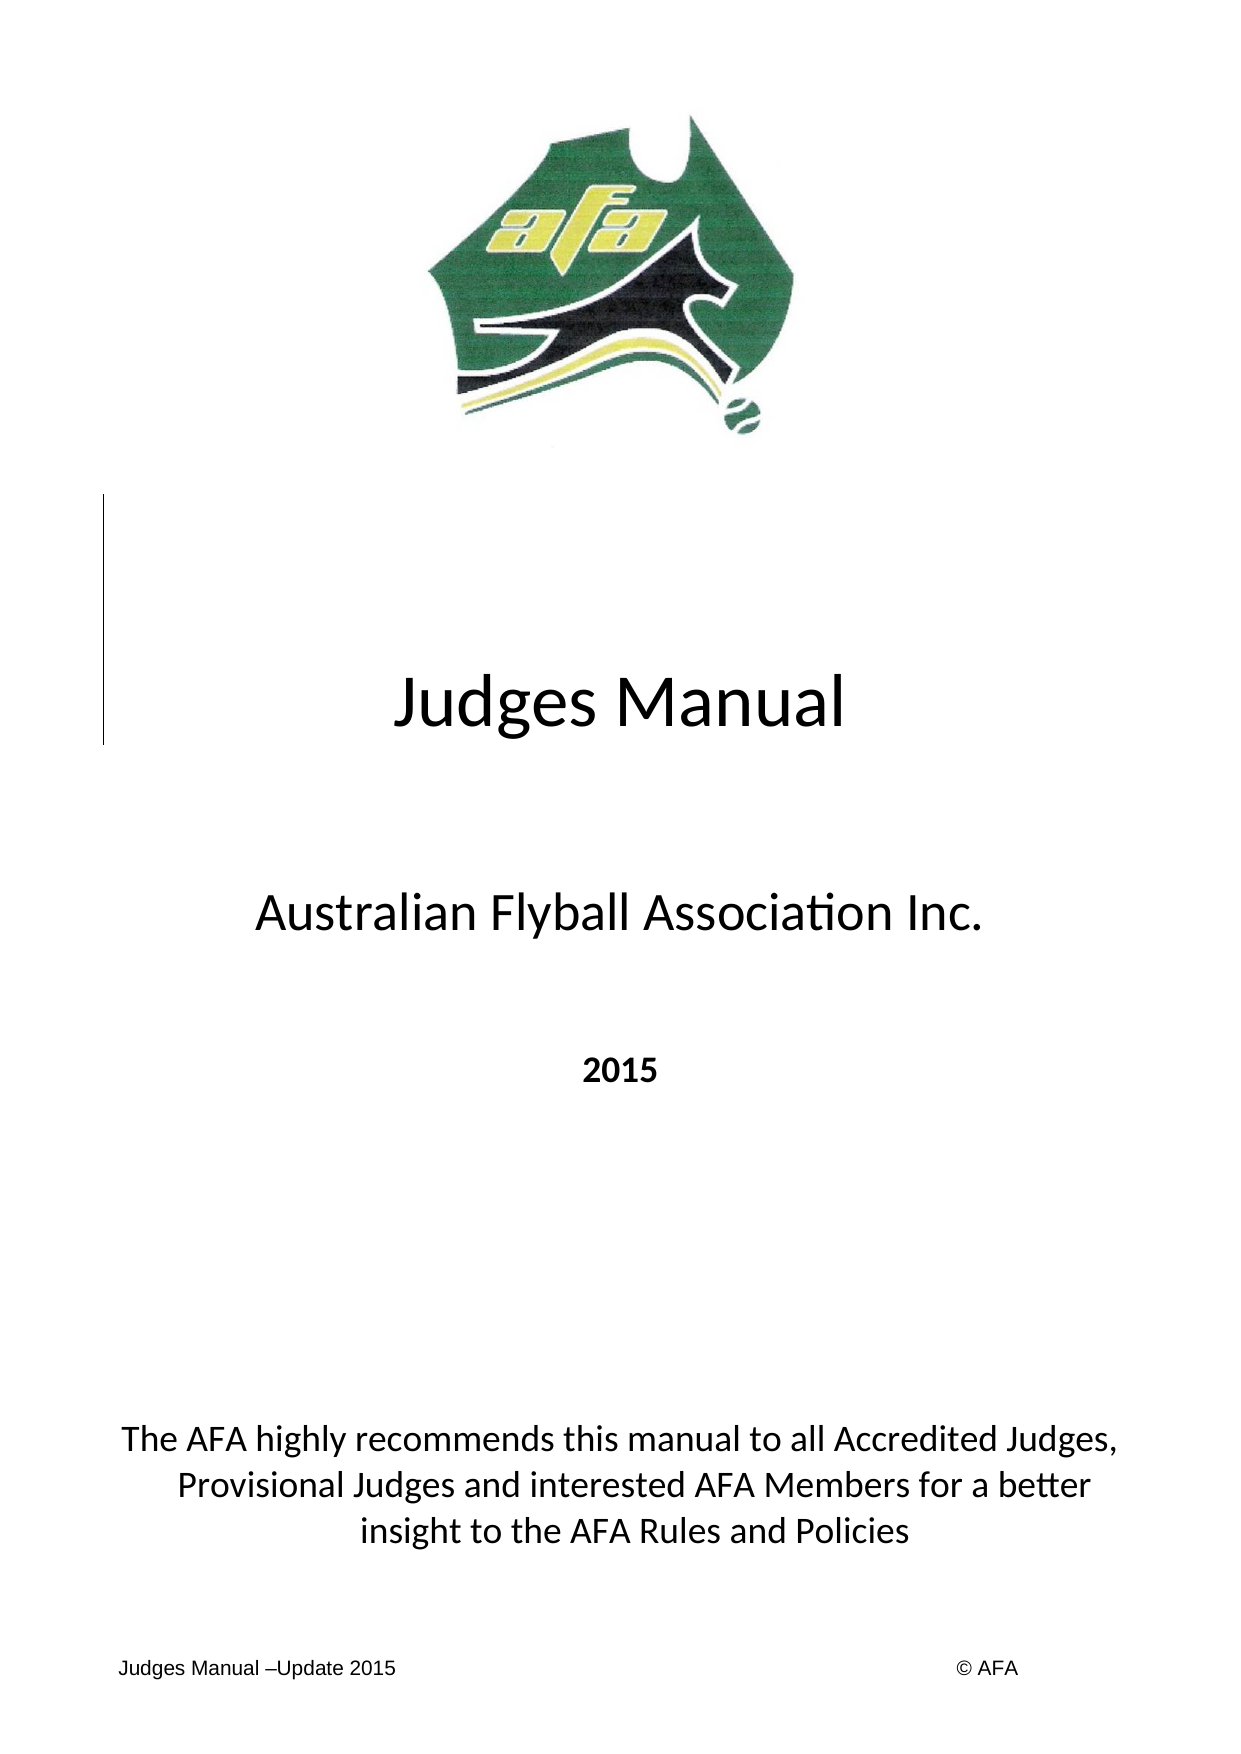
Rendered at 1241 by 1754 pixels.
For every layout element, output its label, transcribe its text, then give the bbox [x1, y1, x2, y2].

text Judges Manual [118, 654, 1122, 745]
text 2015 [118, 1046, 1122, 1092]
text Australian Flyball Association Inc. [118, 878, 1122, 944]
text The AFA highly recommends this manual to all Accredited Judges, Provisional Judges and interested AFA Members for a better insight to the AFA Rules and Policies [118, 1415, 1122, 1553]
picture [149, 89, 1091, 460]
